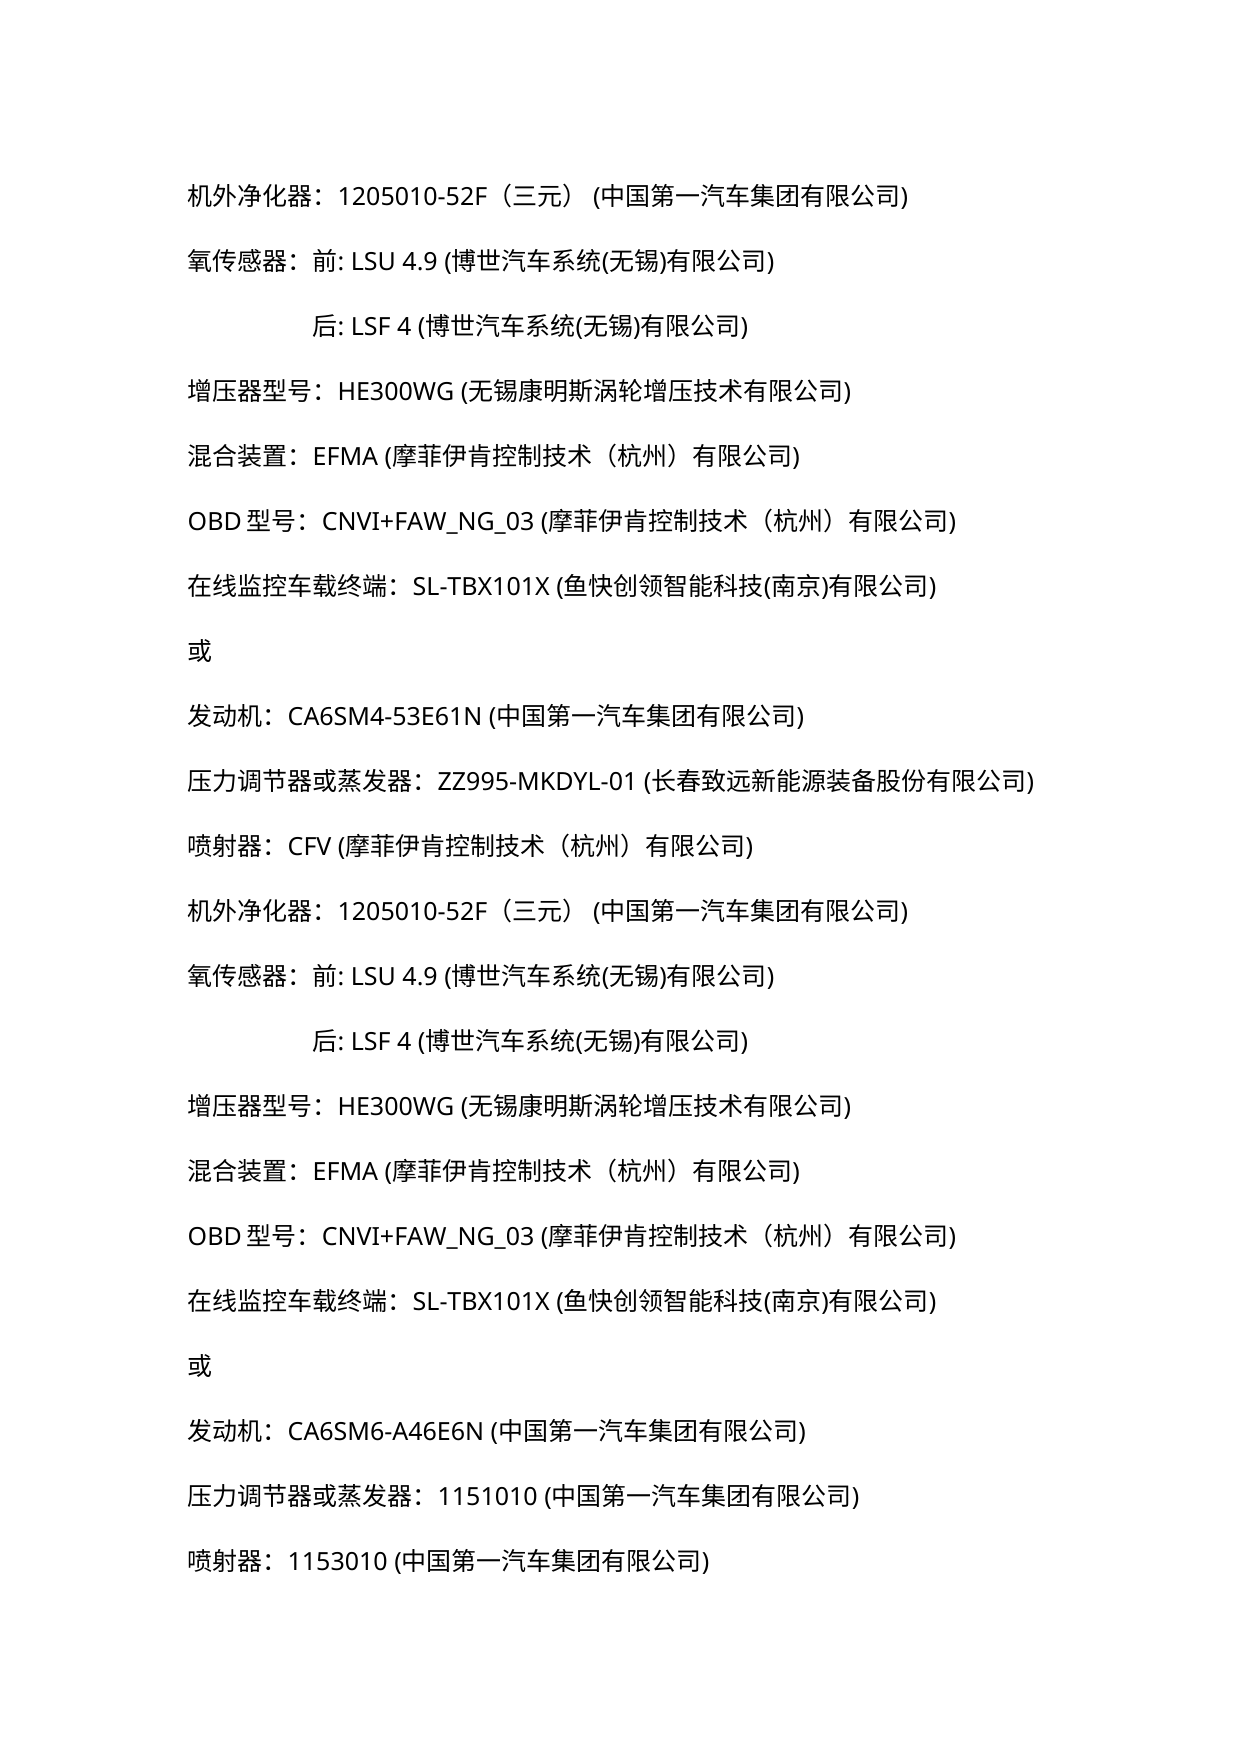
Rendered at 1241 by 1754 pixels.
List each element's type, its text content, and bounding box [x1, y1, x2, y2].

text 压力调节器或蒸发器：ZZ995-MKDYL-01 (长春致远新能源装备股份有限公司) [187, 747, 1053, 812]
text OBD型号：CNVI+FAW_NG_03 (摩菲伊肯控制技术（杭州）有限公司) [187, 487, 1053, 552]
text 混合装置：EFMA (摩菲伊肯控制技术（杭州）有限公司) [187, 422, 1053, 487]
text 后: LSF 4 (博世汽车系统(无锡)有限公司) [187, 1007, 1053, 1072]
text 机外净化器：1205010-52F（三元） (中国第一汽车集团有限公司) [187, 162, 1053, 227]
text 或 [187, 617, 1053, 682]
text 或 [187, 1332, 1053, 1397]
text 喷射器：CFV (摩菲伊肯控制技术（杭州）有限公司) [187, 812, 1053, 877]
text 在线监控车载终端：SL-TBX101X (鱼快创领智能科技(南京)有限公司) [187, 1267, 1053, 1332]
text 增压器型号：HE300WG (无锡康明斯涡轮增压技术有限公司) [187, 357, 1053, 422]
text 氧传感器：前: LSU 4.9 (博世汽车系统(无锡)有限公司) [187, 942, 1053, 1007]
text 机外净化器：1205010-52F（三元） (中国第一汽车集团有限公司) [187, 877, 1053, 942]
text 混合装置：EFMA (摩菲伊肯控制技术（杭州）有限公司) [187, 1137, 1053, 1202]
text 发动机：CA6SM6-A46E6N (中国第一汽车集团有限公司) [187, 1397, 1053, 1462]
text 喷射器：1153010 (中国第一汽车集团有限公司) [187, 1527, 1053, 1592]
text 压力调节器或蒸发器：1151010 (中国第一汽车集团有限公司) [187, 1462, 1053, 1527]
text 后: LSF 4 (博世汽车系统(无锡)有限公司) [187, 292, 1053, 357]
text 氧传感器：前: LSU 4.9 (博世汽车系统(无锡)有限公司) [187, 227, 1053, 292]
text 增压器型号：HE300WG (无锡康明斯涡轮增压技术有限公司) [187, 1072, 1053, 1137]
text 在线监控车载终端：SL-TBX101X (鱼快创领智能科技(南京)有限公司) [187, 552, 1053, 617]
text OBD型号：CNVI+FAW_NG_03 (摩菲伊肯控制技术（杭州）有限公司) [187, 1202, 1053, 1267]
text 发动机：CA6SM4-53E61N (中国第一汽车集团有限公司) [187, 682, 1053, 747]
